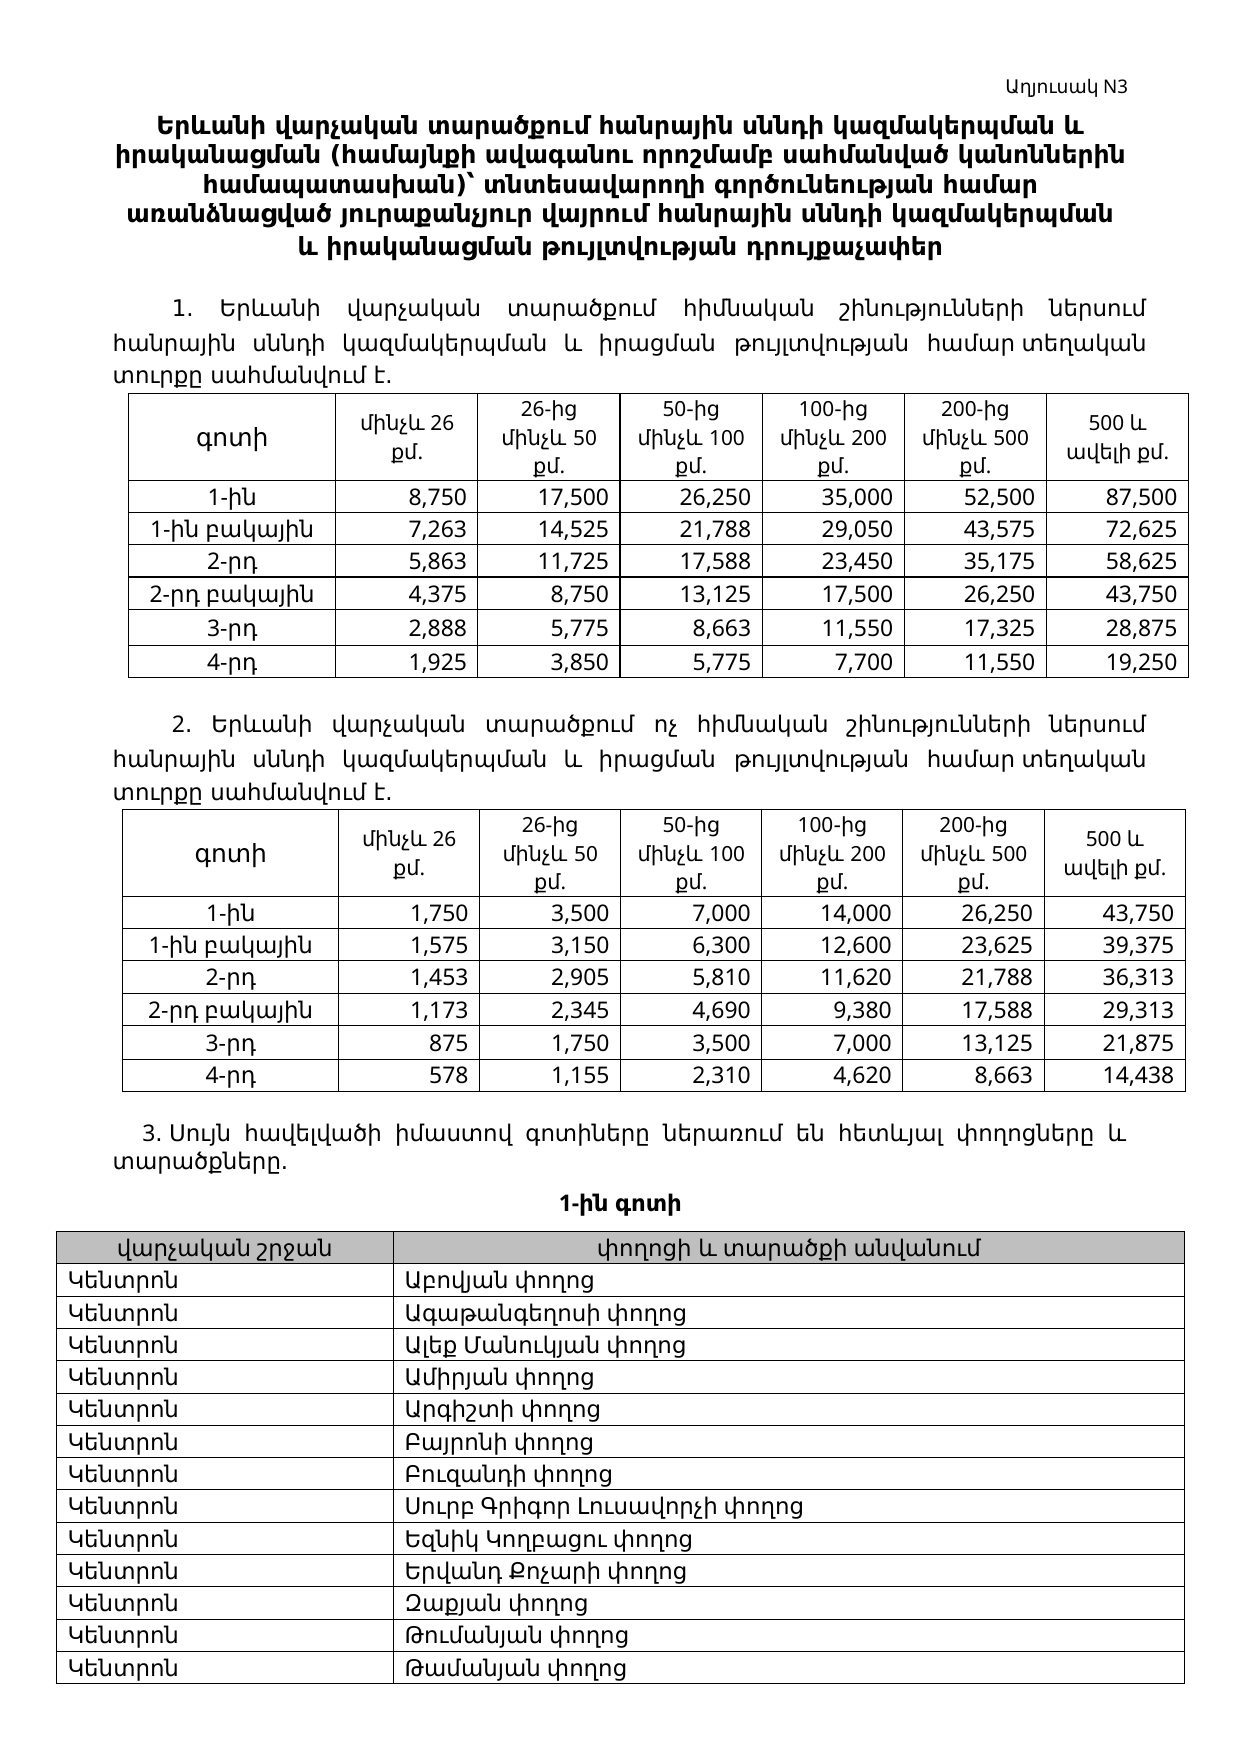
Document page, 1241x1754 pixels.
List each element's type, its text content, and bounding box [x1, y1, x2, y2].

table_cell 8,663 [903, 1060, 1044, 1091]
table_cell 1,453 [339, 961, 479, 992]
table_cell 1,750 [339, 897, 479, 928]
table_cell 7,700 [763, 646, 904, 677]
table_cell 43,750 [1047, 578, 1188, 609]
table_cell 9,380 [762, 994, 902, 1025]
table_cell 17,588 [621, 545, 762, 576]
table_cell 2-րդ [123, 961, 338, 992]
table_cell 43,575 [905, 513, 1046, 544]
table_cell 21,788 [621, 513, 762, 544]
table_cell Կենտրոն [57, 1652, 393, 1683]
table_cell Արգիշտի փողոց [394, 1394, 1184, 1425]
table_cell Կենտրոն [57, 1555, 393, 1586]
table_cell 2,345 [480, 994, 620, 1025]
table_cell 3,850 [478, 646, 619, 677]
table_header 26-ից մինչև 50 քմ. [478, 394, 619, 479]
table_header 100-ից մինչև 200 քմ. [763, 394, 904, 479]
table_cell 58,625 [1047, 545, 1188, 576]
table_cell 17,500 [478, 481, 619, 512]
table_cell 21,875 [1045, 1026, 1185, 1058]
table_header 50-ից մինչև 100 քմ. [621, 810, 761, 896]
table_cell Սուրբ Գրիգոր Լուսավորչի փողոց [394, 1490, 1184, 1522]
table_cell Աբովյան փողոց [394, 1264, 1184, 1296]
table_cell 14,438 [1045, 1060, 1185, 1091]
table_cell 2-րդ բակային [123, 994, 338, 1025]
table_cell 2,888 [336, 610, 477, 645]
table_cell Ամիրյան փողոց [394, 1361, 1184, 1392]
table_cell 3,500 [480, 897, 620, 928]
table_cell Երվանդ Քոչարի փողոց [394, 1555, 1184, 1586]
text 2. Երևանի վարչական տարածքում ոչ հիմնական շինությունների ներսում հանրային սննդի կազմակերպման և իրացման թույլտվության համար տեղական տուրքը սահմանվում է. [112, 707, 1147, 805]
table_cell 4,375 [336, 578, 477, 609]
table_header 500 և ավելի քմ. [1045, 810, 1185, 896]
table_cell 578 [339, 1060, 479, 1091]
table_cell Թամանյան փողոց [394, 1652, 1184, 1683]
table_cell Կենտրոն [57, 1587, 393, 1618]
table_cell 2,310 [621, 1060, 761, 1091]
table_cell Կենտրոն [57, 1361, 393, 1392]
text Երևանի վարչական տարածքում հանրային սննդի կազմակերպման և իրականացման (համայնքի ավագանու որոշմամբ սահմանված կանոններին համապատասխան)՝ տնտեսավարողի գործունեության համար առանձնացված յուրաքանչյուր վայրում հանրային սննդի կազմակերպման և իրականացման թույլտվության դրույքաչափեր [112, 112, 1128, 262]
table_cell 1,575 [339, 929, 479, 960]
table_cell 7,000 [621, 897, 761, 928]
table_header գոտի [129, 394, 335, 479]
table_cell 72,625 [1047, 513, 1188, 544]
table_cell 1-ին [123, 897, 338, 928]
table_cell Բուզանդի փողոց [394, 1458, 1184, 1489]
table_cell 875 [339, 1026, 479, 1058]
table_cell Կենտրոն [57, 1490, 393, 1522]
table_cell 17,500 [763, 578, 904, 609]
table_cell 26,250 [903, 897, 1044, 928]
table_cell 5,863 [336, 545, 477, 576]
text 1. Երևանի վարչական տարածքում հիմնական շինությունների ներսում հանրային սննդի կազմակերպման և իրացման թույլտվության համար տեղական տուրքը սահմանվում է. [112, 291, 1147, 389]
table_cell 6,300 [621, 929, 761, 960]
table_cell 13,125 [621, 578, 762, 609]
table_header 200-ից մինչև 500 քմ. [905, 394, 1046, 479]
table_cell 3-րդ [129, 610, 335, 645]
text 3. Սույն հավելվածի իմաստով գոտիները ներառում են հետևյալ փողոցները և տարածքները. [112, 1117, 1128, 1175]
table_header մինչև 26 քմ. [339, 810, 479, 896]
table_cell Զաքյան փողոց [394, 1587, 1184, 1618]
table_cell 26,250 [621, 481, 762, 512]
text Աղյուսակ N3 [112, 74, 1128, 99]
table_header 26-ից մինչև 50 քմ. [480, 810, 620, 896]
table_header 500 և ավելի քմ. [1047, 394, 1188, 479]
table_cell 12,600 [762, 929, 902, 960]
table_header վարչական շրջան [57, 1232, 393, 1263]
table_cell Կենտրոն [57, 1264, 393, 1296]
table_cell 29,313 [1045, 994, 1185, 1025]
table_cell 23,625 [903, 929, 1044, 960]
table_cell Ագաթանգեղոսի փողոց [394, 1297, 1184, 1328]
table_cell 52,500 [905, 481, 1046, 512]
table_cell 3,500 [621, 1026, 761, 1058]
table_cell 4-րդ [129, 646, 335, 677]
table_cell 28,875 [1047, 610, 1188, 645]
table_cell Թումանյան փողոց [394, 1620, 1184, 1651]
table_cell 43,750 [1045, 897, 1185, 928]
table_header 200-ից մինչև 500 քմ. [903, 810, 1044, 896]
table_cell 26,250 [905, 578, 1046, 609]
table_cell Կենտրոն [57, 1458, 393, 1489]
table_cell 7,263 [336, 513, 477, 544]
table_cell 11,550 [905, 646, 1046, 677]
table_cell 29,050 [763, 513, 904, 544]
table_cell 21,788 [903, 961, 1044, 992]
table_cell 2,905 [480, 961, 620, 992]
table_cell 17,325 [905, 610, 1046, 645]
table_cell 3,150 [480, 929, 620, 960]
table_cell 11,550 [763, 610, 904, 645]
table_cell 1-ին [129, 481, 335, 512]
table_cell Կենտրոն [57, 1620, 393, 1651]
table_cell 8,750 [478, 578, 619, 609]
table_cell 4-րդ [123, 1060, 338, 1091]
table_cell 1-ին բակային [129, 513, 335, 544]
table_cell 1,173 [339, 994, 479, 1025]
table_cell Ալեք Մանուկյան փողոց [394, 1329, 1184, 1360]
table_header 100-ից մինչև 200 քմ. [762, 810, 902, 896]
table_cell 7,000 [762, 1026, 902, 1058]
table_cell 5,810 [621, 961, 761, 992]
table_cell 5,775 [621, 646, 762, 677]
table_cell 1,925 [336, 646, 477, 677]
table_cell 19,250 [1047, 646, 1188, 677]
table_cell Կենտրոն [57, 1523, 393, 1554]
table_cell 11,620 [762, 961, 902, 992]
table_cell Կենտրոն [57, 1426, 393, 1457]
table_cell 11,725 [478, 545, 619, 576]
table_cell 35,000 [763, 481, 904, 512]
table_header մինչև 26 քմ. [336, 394, 477, 479]
table_cell 35,175 [905, 545, 1046, 576]
table_cell 4,620 [762, 1060, 902, 1091]
table_cell 14,000 [762, 897, 902, 928]
table_cell 3-րդ [123, 1026, 338, 1058]
table_cell Եզնիկ Կողբացու փողոց [394, 1523, 1184, 1554]
table_cell Կենտրոն [57, 1297, 393, 1328]
table_cell 23,450 [763, 545, 904, 576]
table_cell 5,775 [478, 610, 619, 645]
table_cell 8,663 [621, 610, 762, 645]
table_cell 8,750 [336, 481, 477, 512]
table_cell Կենտրոն [57, 1394, 393, 1425]
table_cell 36,313 [1045, 961, 1185, 992]
table_header 50-ից մինչև 100 քմ. [621, 394, 762, 479]
table_cell 39,375 [1045, 929, 1185, 960]
table_cell 17,588 [903, 994, 1044, 1025]
table_cell 1,155 [480, 1060, 620, 1091]
table_cell 13,125 [903, 1026, 1044, 1058]
table_cell Բայրոնի փողոց [394, 1426, 1184, 1457]
table_cell 2-րդ [129, 545, 335, 576]
table_cell Կենտրոն [57, 1329, 393, 1360]
table_cell 1-ին բակային [123, 929, 338, 960]
table_cell 1,750 [480, 1026, 620, 1058]
table_cell 87,500 [1047, 481, 1188, 512]
text 1-ին գոտի [112, 1187, 1128, 1218]
table_header փողոցի և տարածքի անվանում [394, 1232, 1184, 1263]
table_cell 4,690 [621, 994, 761, 1025]
table_cell 14,525 [478, 513, 619, 544]
table_cell 2-րդ բակային [129, 578, 335, 609]
table_header գոտի [123, 810, 338, 896]
